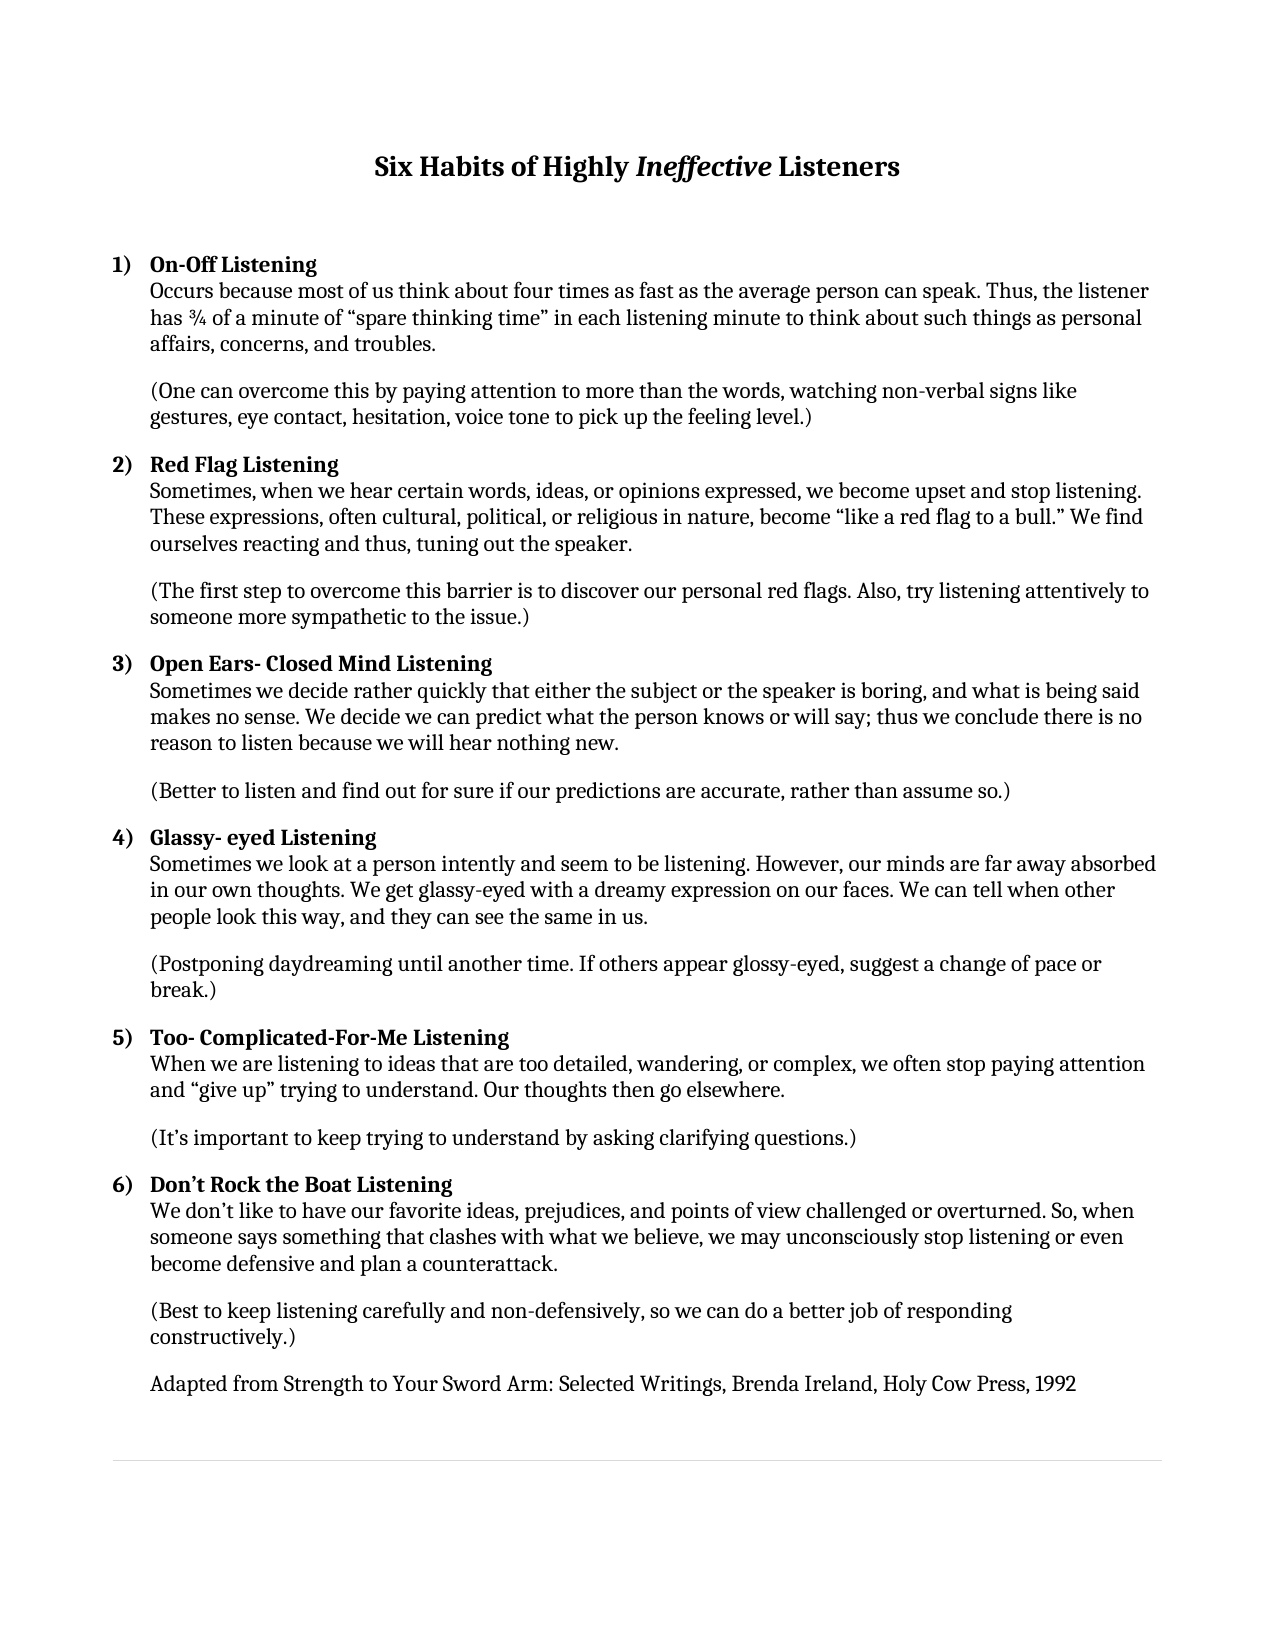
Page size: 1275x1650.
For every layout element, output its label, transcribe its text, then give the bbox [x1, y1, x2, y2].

text Sometimes we decide rather quickly that either the subject or the speaker is boring, and what is being said makes no sense. We decide we can predict what the person knows or will say; thus we conclude there is no reason to listen because we will hear nothing new. [150, 677, 1162, 757]
text Six Habits of Highly Ineffective Listeners [112, 150, 1162, 183]
list Glassy- eyed Listening [112, 824, 1162, 851]
text (One can overcome this by paying attention to more than the words, watching non-verbal signs like gestures, eye contact, hesitation, voice tone to pick up the feeling level.) [150, 378, 1162, 431]
text (Better to listen and find out for sure if our predictions are accurate, rather than assume so.) [150, 777, 1162, 804]
text (The first step to overcome this barrier is to discover our personal red flags. Also, try listening attentively to someone more sympathetic to the issue.) [150, 578, 1162, 630]
text When we are listening to ideas that are too detailed, wandering, or complex, we often stop paying attention and “give up” trying to understand. Our thoughts then go elsewhere. [150, 1051, 1162, 1103]
text (It’s important to keep trying to understand by asking clarifying questions.) [150, 1124, 1162, 1151]
list Open Ears- Closed Mind Listening [112, 651, 1162, 677]
list Red Flag Listening [112, 451, 1162, 478]
text Sometimes we look at a person intently and seem to be listening. However, our minds are far away absorbed in our own thoughts. We get glassy-eyed with a dreamy expression on our faces. We can tell when other people look this way, and they can see the same in us. [150, 851, 1162, 930]
list Don’t Rock the Boat Listening [112, 1171, 1162, 1198]
text We don’t like to have our favorite ideas, prejudices, and points of view challenged or overturned. So, when someone says something that clashes with what we believe, we may unconsciously stop listening or even become defensive and plan a counterattack. [150, 1198, 1162, 1277]
list Too- Complicated-For-Me Listening [112, 1024, 1162, 1051]
text (Best to keep listening carefully and non-defensively, so we can do a better job of responding constructively.) [150, 1298, 1162, 1350]
text Adapted from Strength to Your Sword Arm: Selected Writings, Brenda Ireland, Holy Cow Press, 1992 [150, 1371, 1162, 1398]
text Sometimes, when we hear certain words, ideas, or opinions expressed, we become upset and stop listening. These expressions, often cultural, political, or religious in nature, become “like a red flag to a bull.” We find ourselves reacting and thus, tuning out the speaker. [150, 478, 1162, 557]
list On-Off Listening [112, 252, 1162, 278]
text (Postponing daydreaming until another time. If others appear glossy-eyed, suggest a change of pace or break.) [150, 951, 1162, 1003]
text Occurs because most of us think about four times as fast as the average person can speak. Thus, the listener has ¾ of a minute of “spare thinking time” in each listening minute to think about such things as personal affairs, concerns, and troubles. [150, 278, 1162, 357]
